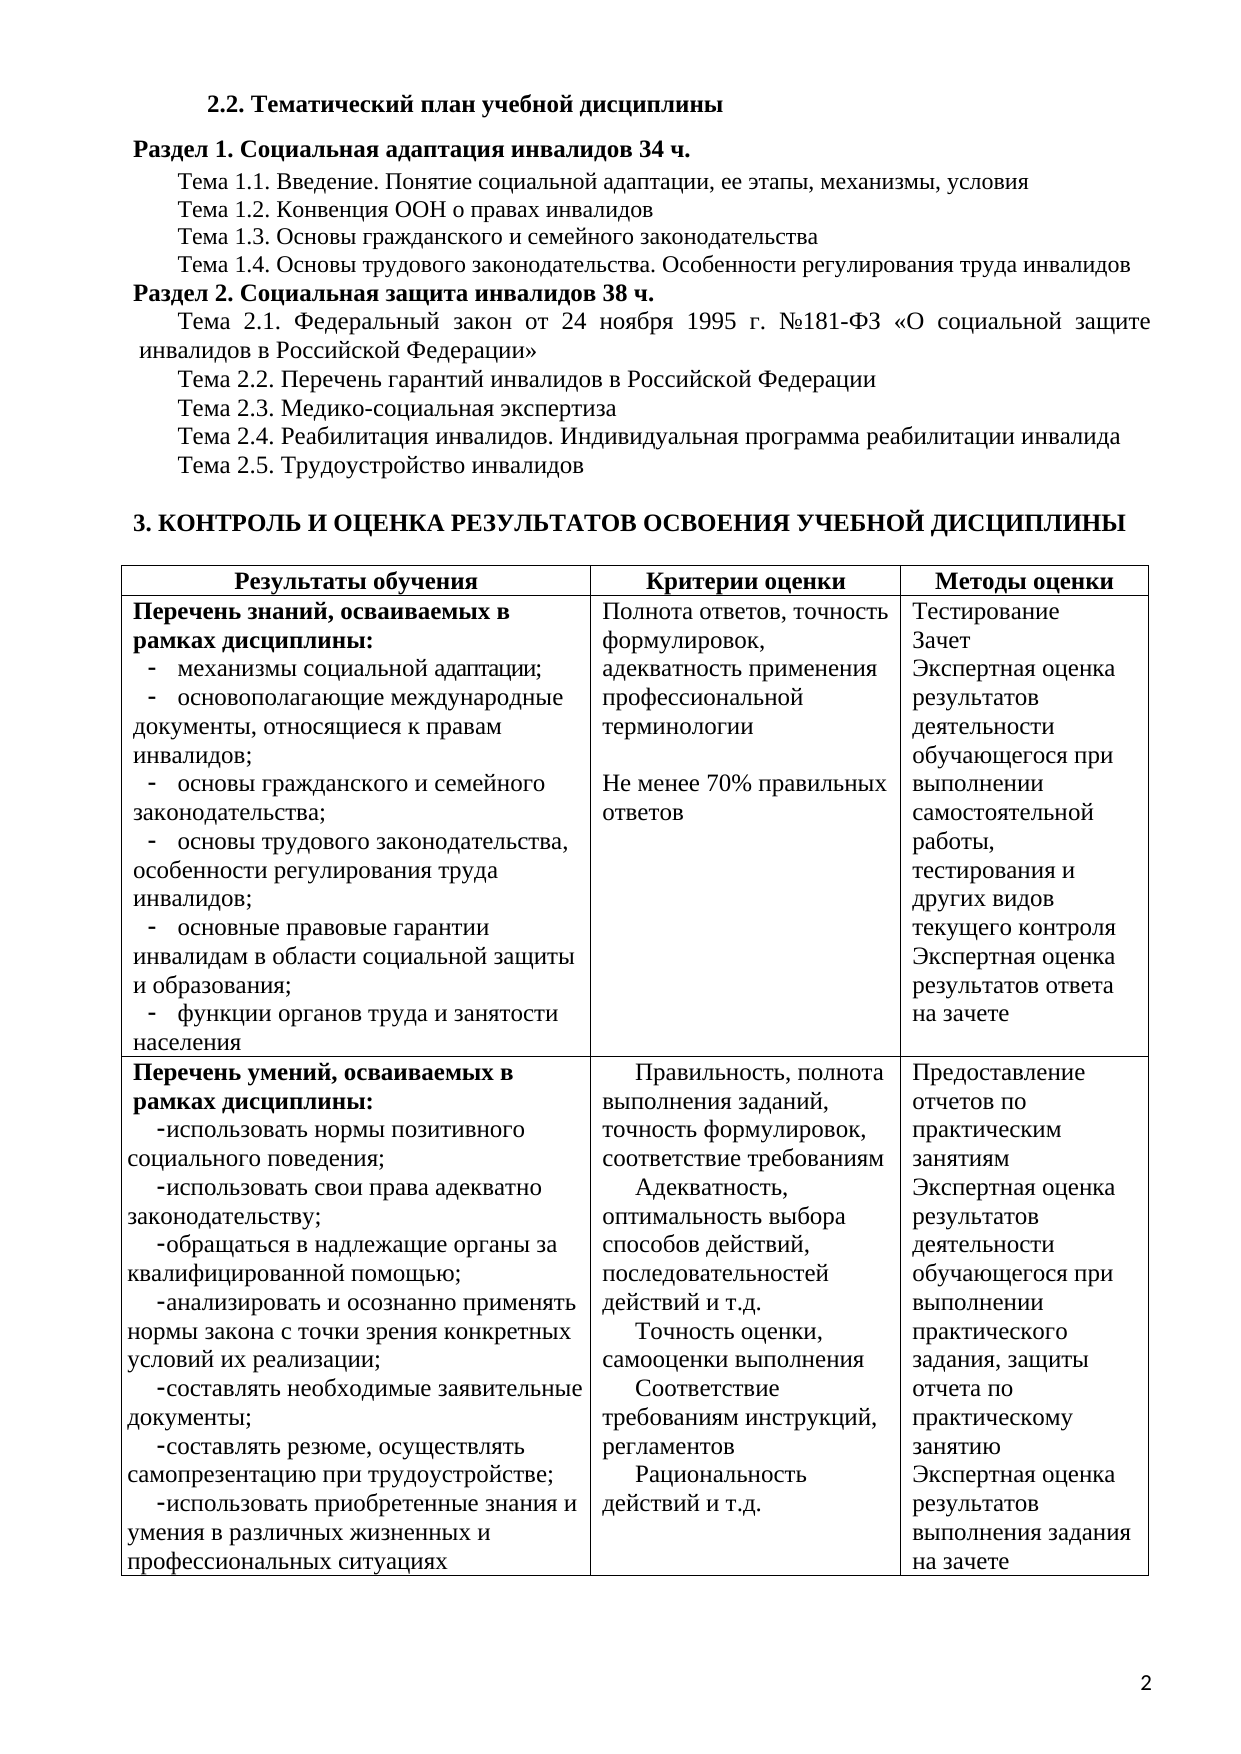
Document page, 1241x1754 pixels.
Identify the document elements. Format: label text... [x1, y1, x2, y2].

table_cell Тестирование Зачет Экспертная оценка результатов деятельности обучающегося при выполнении самостоятельной работы, тестирования и других видов текущего контроля Экспертная оценка результатов ответа на зачете [901, 596, 1148, 1056]
text Раздел 2. Социальная защита инвалидов 38 ч. [133, 278, 1152, 306]
text Тема 2.5. Трудоустройство инвалидов [139, 450, 1152, 479]
text Тема 1.3. Основы гражданского и семейного законодательства [139, 222, 1152, 250]
text Раздел 1. Социальная адаптация инвалидов 34 ч. [133, 134, 1152, 163]
text Тема 2.3. Медико-социальная экспертиза [139, 393, 1152, 421]
text 2.2. Тематический план учебной дисциплины [133, 89, 1152, 117]
text Тема 1.1. Введение. Понятие социальной адаптации, ее этапы, механизмы, условия [139, 167, 1152, 195]
table_cell Перечень знаний, осваиваемых в рамках дисциплины: механизмы социальной адаптации; основополагающие международные документы, относящиеся к правам инвалидов; основы гражданского и семейного законодательства; основы трудового законодательства, особенности регулирования труда инвалидов; основные правовые гарантии инвалидам в области социальной защиты и образования; функции органов труда и занятости населения [122, 596, 590, 1056]
table_cell Правильность, полнота выполнения заданий, точность формулировок, соответствие требованиям Адекватность, оптимальность выбора способов действий, последовательностей действий и т.д. Точность оценки, самооценки выполнения Соответствие требованиям инструкций, регламентов Рациональность действий и т.д. [591, 1057, 900, 1574]
text 3. КОНТРОЛЬ И ОЦЕНКА РЕЗУЛЬТАТОВ ОСВОЕНИЯ УЧЕБНОЙ ДИСЦИПЛИНЫ [133, 508, 1152, 536]
table_cell Полнота ответов, точность формулировок, адекватность применения профессиональной терминологии Не менее 70% правильных ответов [591, 596, 900, 1056]
text Тема 2.1. Федеральный закон от 24 ноября 1995 г. №181-ФЗ «О социальной защите инвалидов в Российской Федерации» [139, 306, 1152, 364]
text Тема 2.2. Перечень гарантий инвалидов в Российской Федерации [139, 364, 1152, 393]
text Тема 1.4. Основы трудового законодательства. Особенности регулирования труда инвалидов [139, 250, 1152, 278]
table_header Методы оценки [901, 566, 1148, 595]
table_cell Предоставление отчетов по практическим занятиям Экспертная оценка результатов деятельности обучающегося при выполнении практического задания, защиты отчета по практическому занятию Экспертная оценка результатов выполнения задания на зачете [901, 1057, 1148, 1574]
table_cell Перечень умений, осваиваемых в рамках дисциплины: использовать нормы позитивного социального поведения; использовать свои права адекватно законодательству; обращаться в надлежащие органы за квалифицированной помощью; анализировать и осознанно применять нормы закона с точки зрения конкретных условий их реализации; составлять необходимые заявительные документы; составлять резюме, осуществлять самопрезентацию при трудоустройстве; использовать приобретенные знания и умения в различных жизненных и профессиональных ситуациях [122, 1057, 590, 1574]
text Тема 2.4. Реабилитация инвалидов. Индивидуальная программа реабилитации инвалида [139, 421, 1152, 450]
table_header Результаты обучения [122, 566, 590, 595]
text Тема 1.2. Конвенция ООН о правах инвалидов [139, 195, 1152, 222]
table_header Критерии оценки [591, 566, 900, 595]
